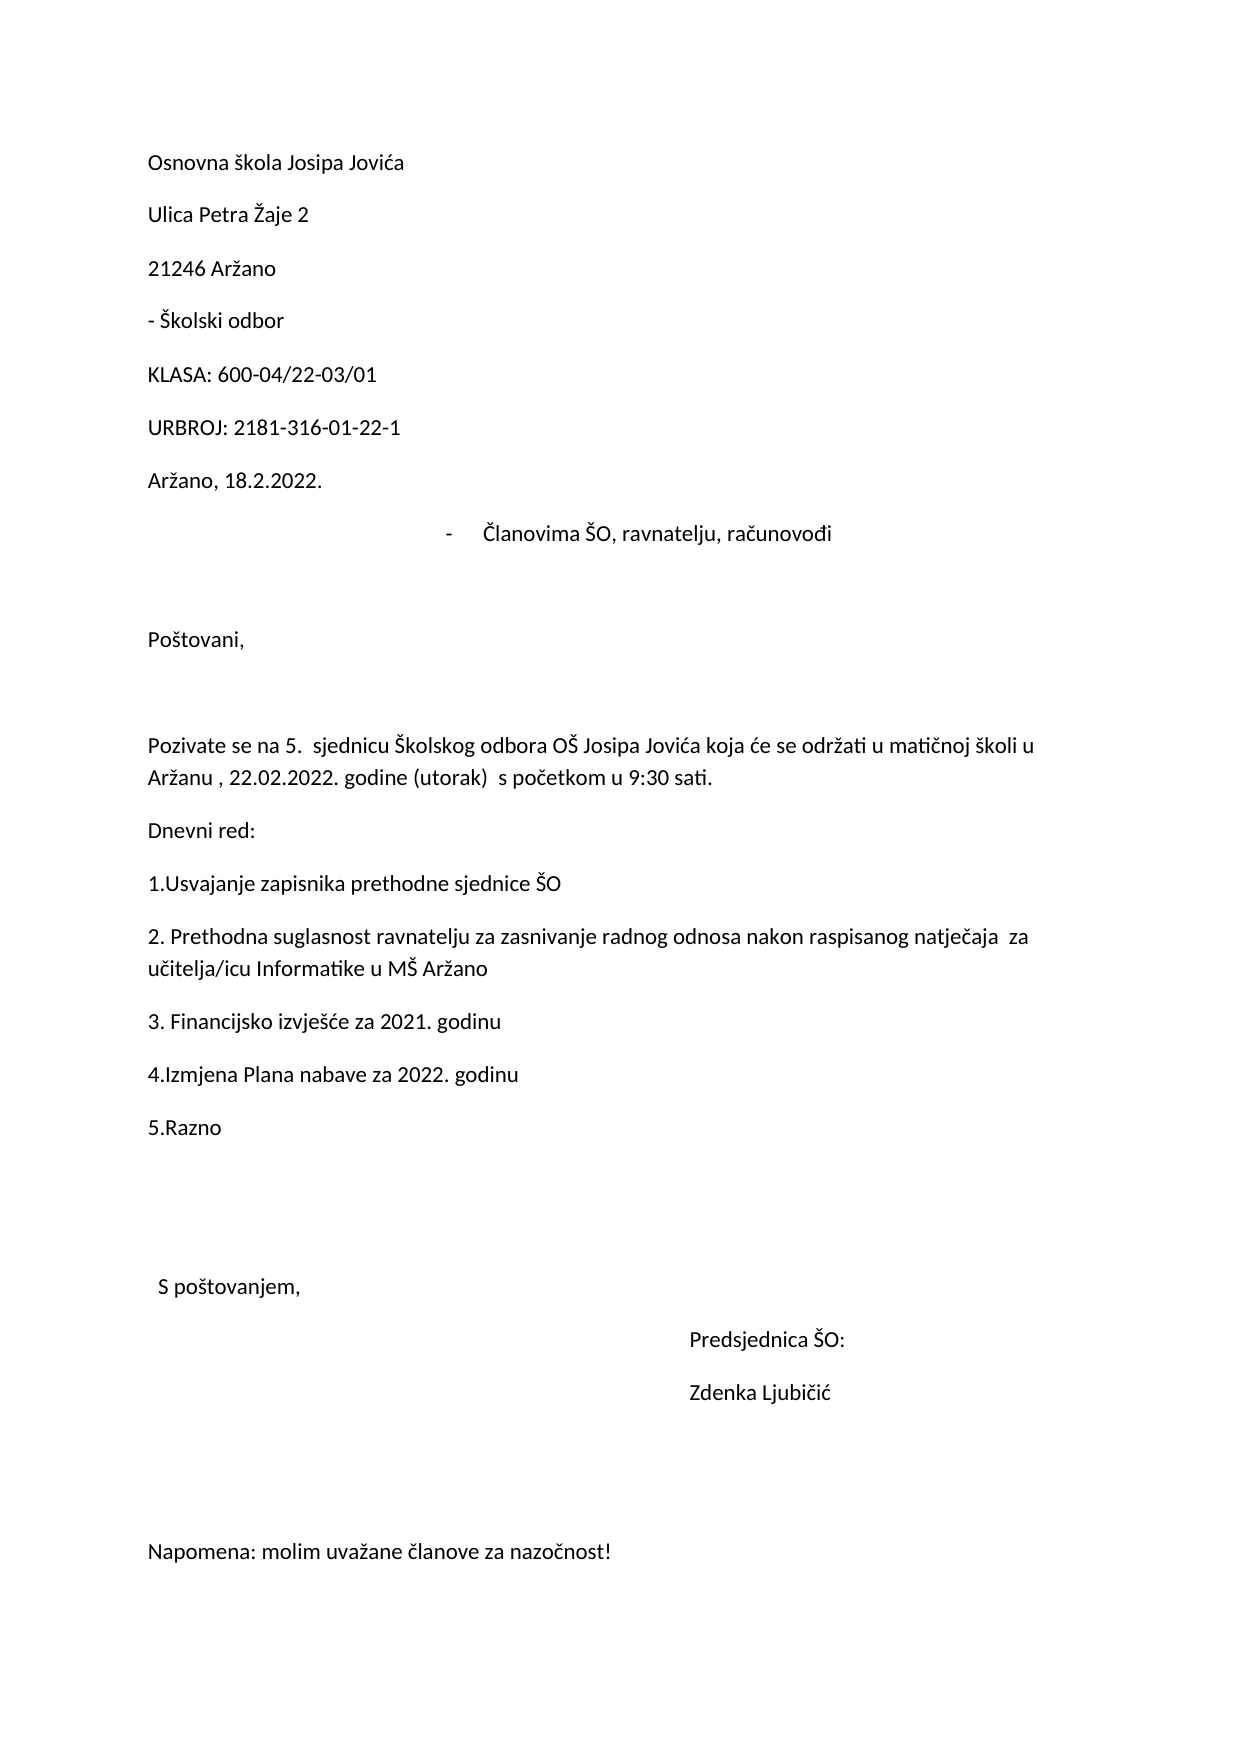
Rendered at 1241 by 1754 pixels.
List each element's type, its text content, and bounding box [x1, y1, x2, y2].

text Poštovani, [148, 625, 1093, 653]
text Osnovna škola Josipa Jovića [148, 148, 1093, 176]
text 3. Financijsko izvješće za 2021. godinu [148, 1007, 1093, 1035]
text URBROJ: 2181-316-01-22-1 [148, 413, 1093, 441]
text KLASA: 600-04/22-03/01 [148, 360, 1093, 388]
text Aržano, 18.2.2022. [148, 466, 1093, 494]
text Zdenka Ljubičić [148, 1378, 1093, 1406]
text 21246 Aržano [148, 254, 1093, 282]
text 4.Izmjena Plana nabave za 2022. godinu [148, 1060, 1093, 1088]
text 1.Usvajanje zapisnika prethodne sjednice ŠO [148, 869, 1093, 897]
text S poštovanjem, [148, 1272, 1093, 1300]
text Predsjednica ŠO: [148, 1325, 1093, 1353]
text - Školski odbor [148, 307, 1093, 335]
text Ulica Petra Žaje 2 [148, 201, 1093, 229]
list Članovima ŠO, ravnatelju, računovođi [185, 519, 1093, 547]
text 2. Prethodna suglasnost ravnatelju za zasnivanje radnog odnosa nakon raspisanog natječaja za učitelja/icu Informatike u MŠ Aržano [148, 922, 1093, 982]
text Napomena: molim uvažane članove za nazočnost! [148, 1537, 1093, 1566]
text Pozivate se na 5. sjednicu Školskog odbora OŠ Josipa Jovića koja će se održati u matičnoj školi u Aržanu , 22.02.2022. godine (utorak) s početkom u 9:30 sati. [148, 731, 1093, 791]
text Dnevni red: [148, 816, 1093, 844]
text 5.Razno [148, 1113, 1093, 1141]
